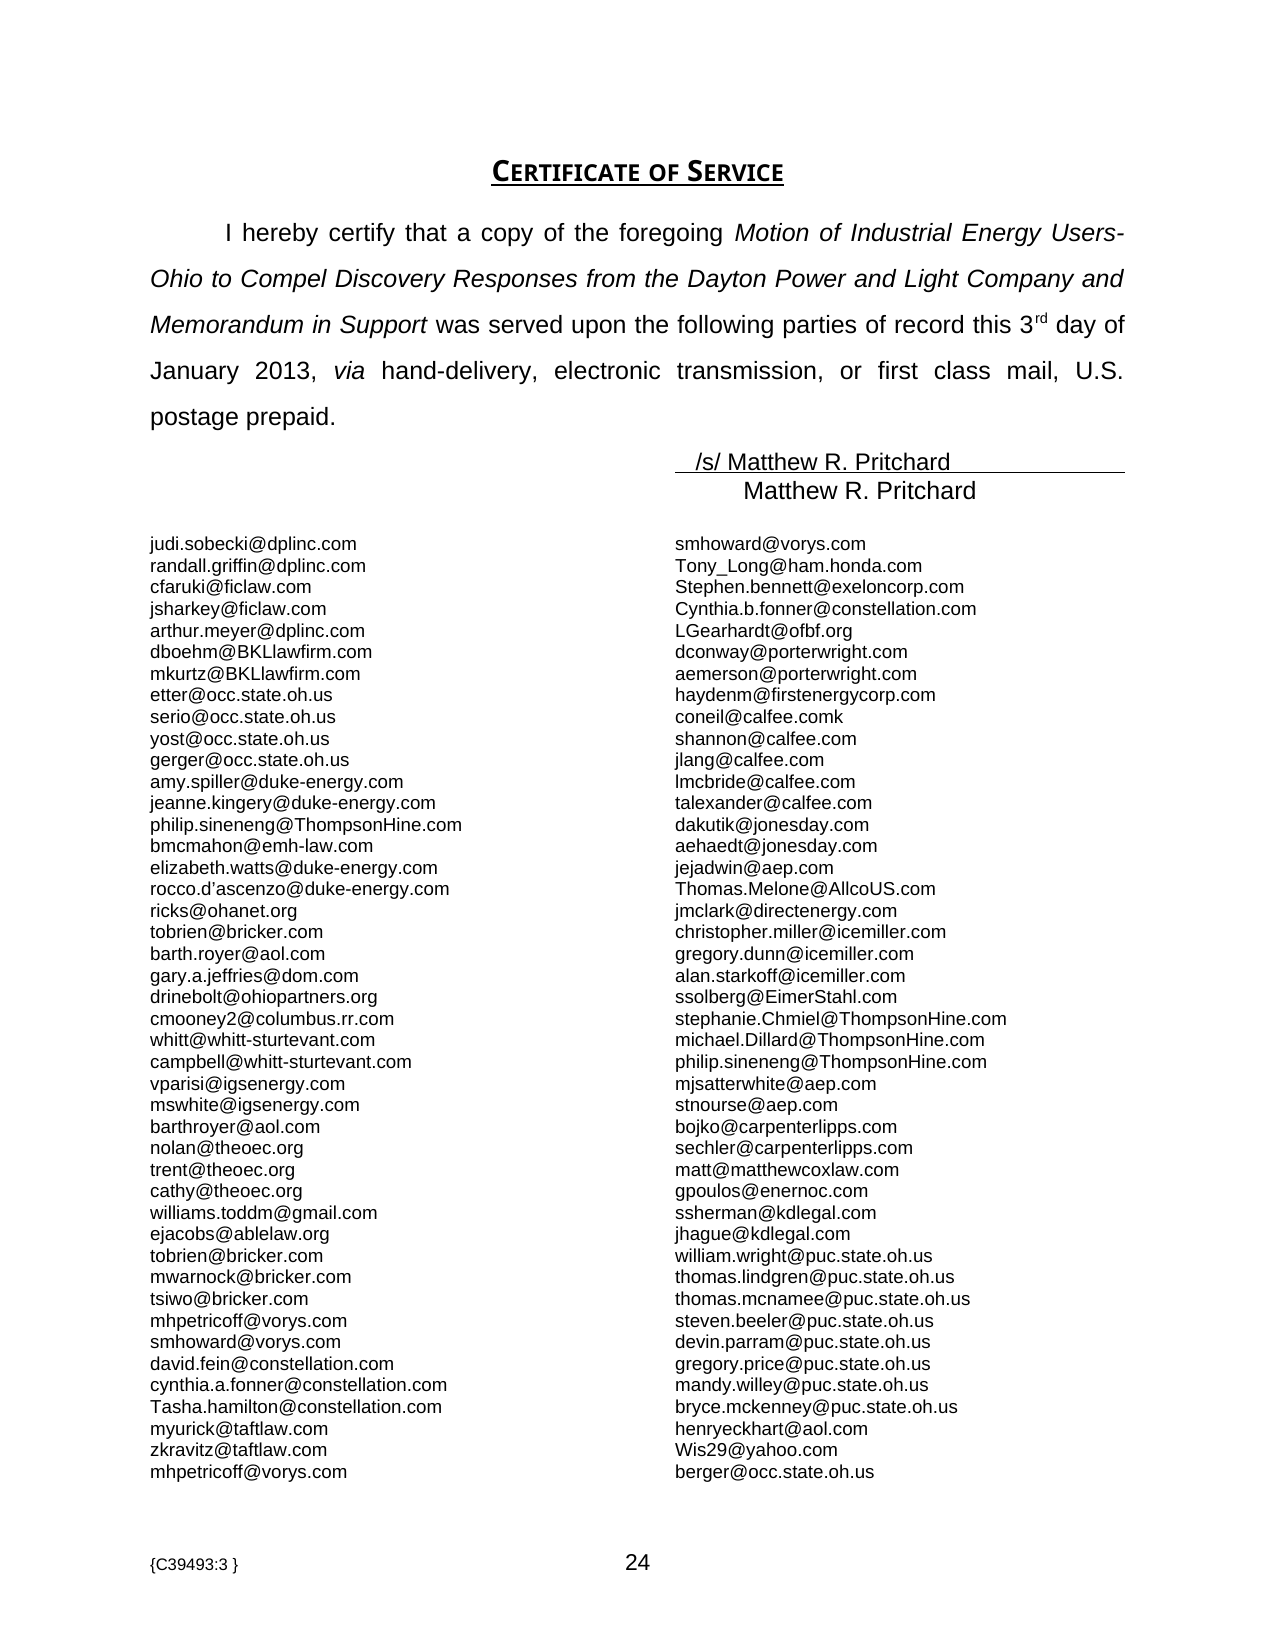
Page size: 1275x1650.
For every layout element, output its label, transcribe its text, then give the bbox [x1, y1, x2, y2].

text serio@occ.state.oh.us [150, 706, 600, 727]
text bojko@carpenterlipps.com [675, 1115, 1125, 1137]
text Tasha.hamilton@constellation.com [150, 1396, 600, 1417]
text bryce.mckenney@puc.state.oh.us [675, 1396, 1125, 1417]
text sechler@carpenterlipps.com [675, 1137, 1125, 1158]
text nolan@theoec.org [150, 1137, 600, 1158]
text randall.griffin@dplinc.com [150, 555, 600, 576]
text david.fein@constellation.com [150, 1353, 600, 1374]
text jsharkey@ficlaw.com [150, 598, 600, 619]
text mandy.willey@puc.state.oh.us [675, 1374, 1125, 1396]
text mhpetricoff@vorys.com [150, 1460, 600, 1482]
text myurick@taftlaw.com [150, 1417, 600, 1439]
text gpoulos@enernoc.com [675, 1180, 1125, 1202]
text cathy@theoec.org [150, 1180, 600, 1202]
text williams.toddm@gmail.com [150, 1202, 600, 1223]
text Stephen.bennett@exeloncorp.com [675, 576, 1125, 598]
text rocco.d’ascenzo@duke-energy.com [150, 878, 600, 900]
text vparisi@igsenergy.com [150, 1072, 600, 1094]
text lmcbride@calfee.com [675, 770, 1125, 792]
text mhpetricoff@vorys.com [150, 1309, 600, 1331]
text trent@theoec.org [150, 1158, 600, 1180]
text smhoward@vorys.com [150, 1331, 600, 1353]
text devin.parram@puc.state.oh.us [675, 1331, 1125, 1353]
text haydenm@firstenergycorp.com [675, 684, 1125, 706]
text michael.Dillard@ThompsonHine.com [675, 1029, 1125, 1051]
text gerger@occ.state.oh.us [150, 749, 600, 770]
text jeanne.kingery@duke-energy.com [150, 792, 600, 813]
text philip.sineneng@ThompsonHine.com [150, 813, 600, 835]
text aehaedt@jonesday.com [675, 835, 1125, 857]
text aemerson@porterwright.com [675, 663, 1125, 684]
text stephanie.Chmiel@ThompsonHine.com [675, 1008, 1125, 1029]
title /s/ Matthew R. Pritchard [675, 448, 1125, 472]
text ssherman@kdlegal.com [675, 1202, 1125, 1223]
text thomas.mcnamee@puc.state.oh.us [675, 1288, 1125, 1309]
text alan.starkoff@icemiller.com [675, 964, 1125, 986]
text christopher.miller@icemiller.com [675, 921, 1125, 943]
text mswhite@igsenergy.com [150, 1094, 600, 1115]
text dboehm@BKLlawfirm.com [150, 641, 600, 663]
title Matthew R. Pritchard [675, 476, 1125, 504]
text Tony_Long@ham.honda.com [675, 555, 1125, 576]
text Cynthia.b.fonner@constellation.com [675, 598, 1125, 619]
text amy.spiller@duke-energy.com [150, 770, 600, 792]
text dakutik@jonesday.com [675, 813, 1125, 835]
text tsiwo@bricker.com [150, 1288, 600, 1309]
text drinebolt@ohiopartners.org [150, 986, 600, 1008]
text Thomas.Melone@AllcoUS.com [675, 878, 1125, 900]
text cfaruki@ficlaw.com [150, 576, 600, 598]
text campbell@whitt-sturtevant.com [150, 1051, 600, 1072]
text william.wright@puc.state.oh.us [675, 1245, 1125, 1266]
text Wis29@yahoo.com [675, 1439, 1125, 1460]
text dconway@porterwright.com [675, 641, 1125, 663]
text jhague@kdlegal.com [675, 1223, 1125, 1245]
text bmcmahon@emh-law.com [150, 835, 600, 857]
text tobrien@bricker.com [150, 921, 600, 943]
text cmooney2@columbus.rr.com [150, 1008, 600, 1029]
text yost@occ.state.oh.us [150, 727, 600, 749]
text ricks@ohanet.org [150, 900, 600, 921]
text etter@occ.state.oh.us [150, 684, 600, 706]
text berger@occ.state.oh.us [675, 1460, 1125, 1482]
text stnourse@aep.com [675, 1094, 1125, 1115]
text barthroyer@aol.com [150, 1115, 600, 1137]
text mwarnock@bricker.com [150, 1266, 600, 1288]
text cynthia.a.fonner@constellation.com [150, 1374, 600, 1396]
text judi.sobecki@dplinc.com [150, 533, 600, 555]
text arthur.meyer@dplinc.com [150, 619, 600, 641]
text jejadwin@aep.com [675, 857, 1125, 878]
text matt@matthewcoxlaw.com [675, 1158, 1125, 1180]
text thomas.lindgren@puc.state.oh.us [675, 1266, 1125, 1288]
text mjsatterwhite@aep.com [675, 1072, 1125, 1094]
text smhoward@vorys.com [675, 533, 1125, 555]
text ejacobs@ablelaw.org [150, 1223, 600, 1245]
text gregory.price@puc.state.oh.us [675, 1353, 1125, 1374]
text elizabeth.watts@duke-energy.com [150, 857, 600, 878]
text talexander@calfee.com [675, 792, 1125, 813]
text mkurtz@BKLlawfirm.com [150, 663, 600, 684]
text philip.sineneng@ThompsonHine.com [675, 1051, 1125, 1072]
text jlang@calfee.com [675, 749, 1125, 770]
text gregory.dunn@icemiller.com [675, 943, 1125, 964]
text henryeckhart@aol.com [675, 1417, 1125, 1439]
text gary.a.jeffries@dom.com [150, 964, 600, 986]
text ssolberg@EimerStahl.com [675, 986, 1125, 1008]
text I hereby certify that a copy of the foregoing Motion of Industrial Energy Users-Ohio to Compel Discovery Responses from the Dayton Power and Light Company and Memorandum in Support was served upon the following parties of record this 3rd day of January 2013, via hand-delivery, electronic transmission, or first class mail, U.S. postage prepaid. [150, 218, 1125, 431]
text Certificate of Service [150, 150, 1125, 190]
text steven.beeler@puc.state.oh.us [675, 1309, 1125, 1331]
text barth.royer@aol.com [150, 943, 600, 964]
text tobrien@bricker.com [150, 1245, 600, 1266]
text shannon@calfee.com [675, 727, 1125, 749]
text whitt@whitt-sturtevant.com [150, 1029, 600, 1051]
text zkravitz@taftlaw.com [150, 1439, 600, 1460]
text coneil@calfee.comk [675, 706, 1125, 727]
text LGearhardt@ofbf.org [675, 619, 1125, 641]
text jmclark@directenergy.com [675, 900, 1125, 921]
